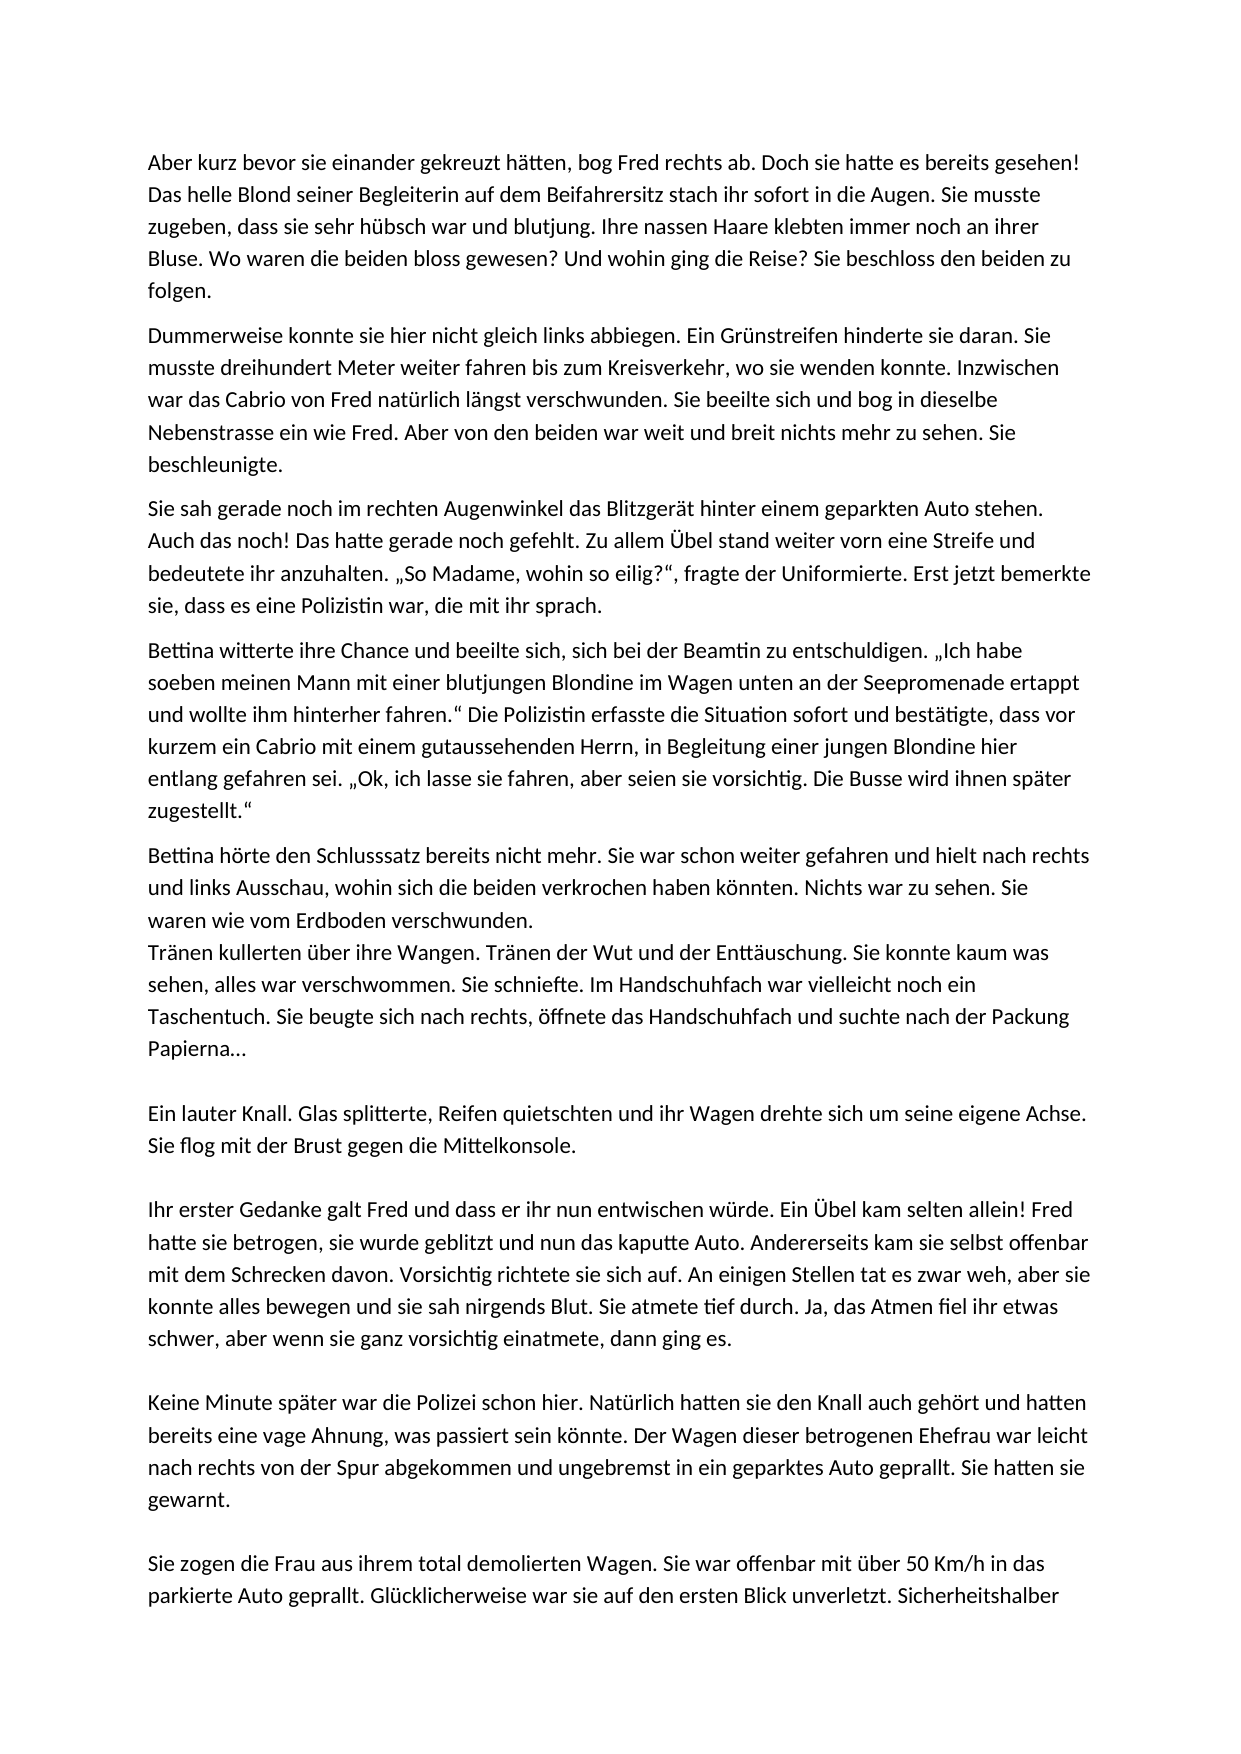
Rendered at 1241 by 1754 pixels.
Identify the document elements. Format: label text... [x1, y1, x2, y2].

text Tränen kullerten über ihre Wangen. Tränen der Wut und der Enttäuschung. Sie konnte kaum was sehen, alles war verschwommen. Sie schniefte. Im Handschuhfach war vielleicht noch ein Taschentuch. Sie beugte sich nach rechts, öffnete das Handschuhfach und suchte nach der Packung Papierna… [148, 938, 1093, 1062]
text Bettina hörte den Schlusssatz bereits nicht mehr. Sie war schon weiter gefahren und hielt nach rechts und links Ausschau, wohin sich die beiden verkrochen haben könnten. Nichts war zu sehen. Sie waren wie vom Erdboden verschwunden. [148, 841, 1093, 934]
text Aber kurz bevor sie einander gekreuzt hätten, bog Fred rechts ab. Doch sie hatte es bereits gesehen! Das helle Blond seiner Begleiterin auf dem Beifahrersitz stach ihr sofort in die Augen. Sie musste zugeben, dass sie sehr hübsch war und blutjung. Ihre nassen Haare klebten immer noch an ihrer Bluse. Wo waren die beiden bloss gewesen? Und wohin ging die Reise? Sie beschloss den beiden zu folgen. [148, 148, 1093, 304]
text Ihr erster Gedanke galt Fred und dass er ihr nun entwischen würde. Ein Übel kam selten allein! Fred hatte sie betrogen, sie wurde geblitzt und nun das kaputte Auto. Andererseits kam sie selbst offenbar mit dem Schrecken davon. Vorsichtig richtete sie sich auf. An einigen Stellen tat es zwar weh, aber sie konnte alles bewegen und sie sah nirgends Blut. Sie atmete tief durch. Ja, das Atmen fiel ihr etwas schwer, aber wenn sie ganz vorsichtig einatmete, dann ging es. [148, 1195, 1093, 1352]
text Ein lauter Knall. Glas splitterte, Reifen quietschten und ihr Wagen drehte sich um seine eigene Achse. Sie flog mit der Brust gegen die Mittelkonsole. [148, 1099, 1093, 1159]
text Dummerweise konnte sie hier nicht gleich links abbiegen. Ein Grünstreifen hinderte sie daran. Sie musste dreihundert Meter weiter fahren bis zum Kreisverkehr, wo sie wenden konnte. Inzwischen war das Cabrio von Fred natürlich längst verschwunden. Sie beeilte sich und bog in dieselbe Nebenstrasse ein wie Fred. Aber von den beiden war weit und breit nichts mehr zu sehen. Sie beschleunigte. [148, 321, 1093, 478]
text Bettina witterte ihre Chance und beeilte sich, sich bei der Beamtin zu entschuldigen. „Ich habe soeben meinen Mann mit einer blutjungen Blondine im Wagen unten an der Seepromenade ertappt und wollte ihm hinterher fahren.“ Die Polizistin erfasste die Situation sofort und bestätigte, dass vor kurzem ein Cabrio mit einem gutaussehenden Herrn, in Begleitung einer jungen Blondine hier entlang gefahren sei. „Ok, ich lasse sie fahren, aber seien sie vorsichtig. Die Busse wird ihnen später zugestellt.“ [148, 636, 1093, 825]
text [148, 1549, 1093, 1610]
text Sie sah gerade noch im rechten Augenwinkel das Blitzgerät hinter einem geparkten Auto stehen. Auch das noch! Das hatte gerade noch gefehlt. Zu allem Übel stand weiter vorn eine Streife und bedeutete ihr anzuhalten. „So Madame, wohin so eilig?“, fragte der Uniformierte. Erst jetzt bemerkte sie, dass es eine Polizistin war, die mit ihr sprach. [148, 494, 1093, 619]
text Keine Minute später war die Polizei schon hier. Natürlich hatten sie den Knall auch gehört und hatten bereits eine vage Ahnung, was passiert sein könnte. Der Wagen dieser betrogenen Ehefrau war leicht nach rechts von der Spur abgekommen und ungebremst in ein geparktes Auto geprallt. Sie hatten sie gewarnt. [148, 1388, 1093, 1513]
